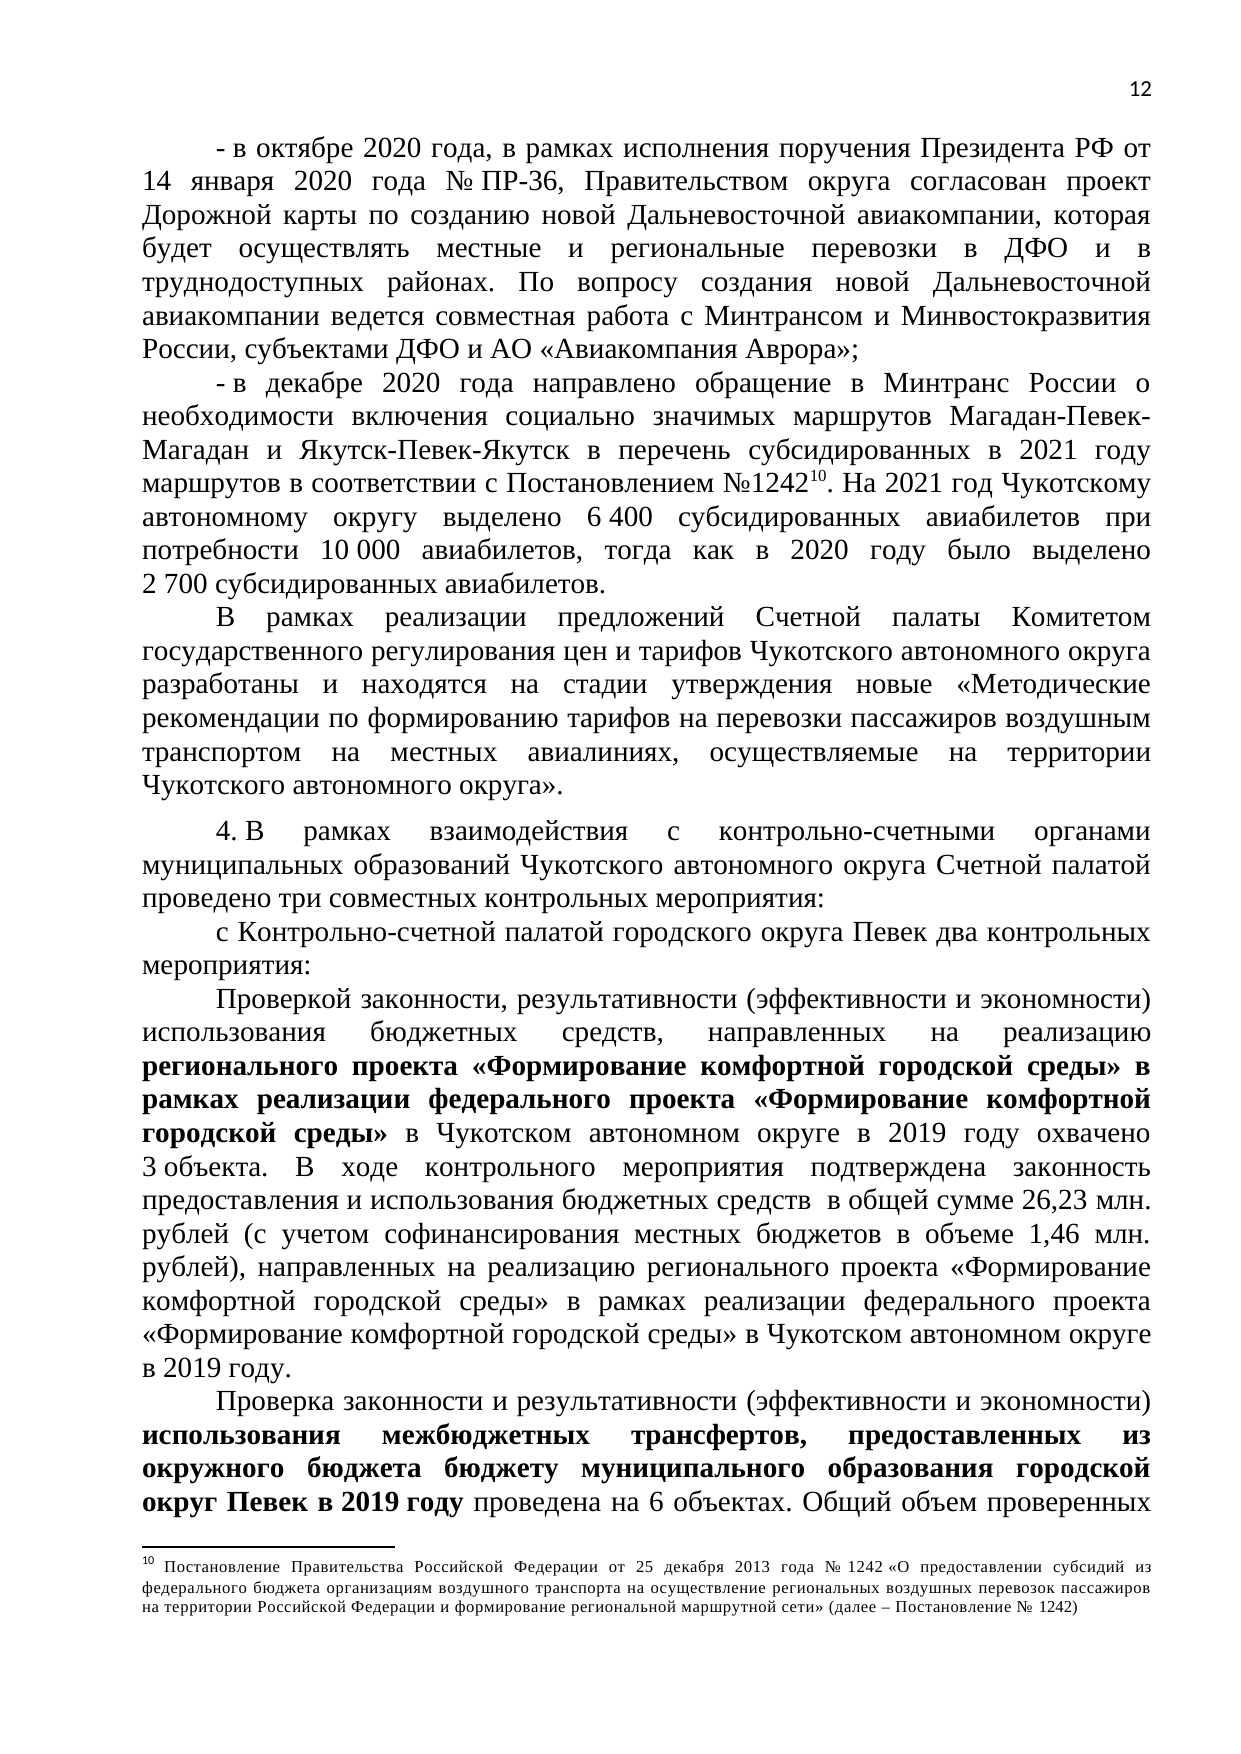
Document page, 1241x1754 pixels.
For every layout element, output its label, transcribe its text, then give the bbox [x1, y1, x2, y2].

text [142, 1383, 1152, 1518]
text - в октябре 2020 года, в рамках исполнения поручения Президента РФ от 14 января 2020 года № ПР-36, Правительством округа согласован проект Дорожной карты по созданию новой Дальневосточной авиакомпании, которая будет осуществлять местные и региональные перевозки в ДФО и в труднодоступных районах. По вопросу создания новой Дальневосточной авиакомпании ведется совместная работа с Минтрансом и Минвостокразвития России, субъектами ДФО и АО «Авиакомпания Аврора»; [142, 130, 1152, 365]
text с Контрольно-счетной палатой городского округа Певек два контрольных мероприятия: [142, 914, 1152, 981]
text Проверкой законности, результативности (эффективности и экономности) использования бюджетных средств, направленных на реализацию регионального проекта «Формирование комфортной городской среды» в рамках реализации федерального проекта «Формирование комфортной городской среды» в Чукотском автономном округе в 2019 году охвачено 3 объекта. В ходе контрольного мероприятия подтверждена законность предоставления и использования бюджетных средств в общей сумме 26,23 млн. рублей (с учетом софинансирования местных бюджетов в объеме 1,46 млн. рублей), направленных на реализацию регионального проекта «Формирование комфортной городской среды» в рамках реализации федерального проекта «Формирование комфортной городской среды» в Чукотском автономном округе в 2019 году. [142, 981, 1152, 1383]
text В рамках реализации предложений Счетной палаты Комитетом государственного регулирования цен и тарифов Чукотского автономного округа разработаны и находятся на стадии утверждения новые «Методические рекомендации по формированию тарифов на перевозки пассажиров воздушным транспортом на местных авиалиниях, осуществляемые на территории Чукотского автономного округа». [142, 599, 1152, 801]
text - в декабре 2020 года направлено обращение в Минтранс России о необходимости включения социально значимых маршрутов Магадан-Певек-Магадан и Якутск-Певек-Якутск в перечень субсидированных в 2021 году маршрутов в соответствии с Постановлением №1242. На 2021 год Чукотскому автономному округу выделено 6 400 субсидированных авиабилетов при потребности 10 000 авиабилетов, тогда как в 2020 году было выделено 2 700 субсидированных авиабилетов. [142, 365, 1152, 599]
text 4. В рамках взаимодействия с контрольно-счетными органами муниципальных образований Чукотского автономного округа Счетной палатой проведено три совместных контрольных мероприятия: [142, 813, 1152, 914]
